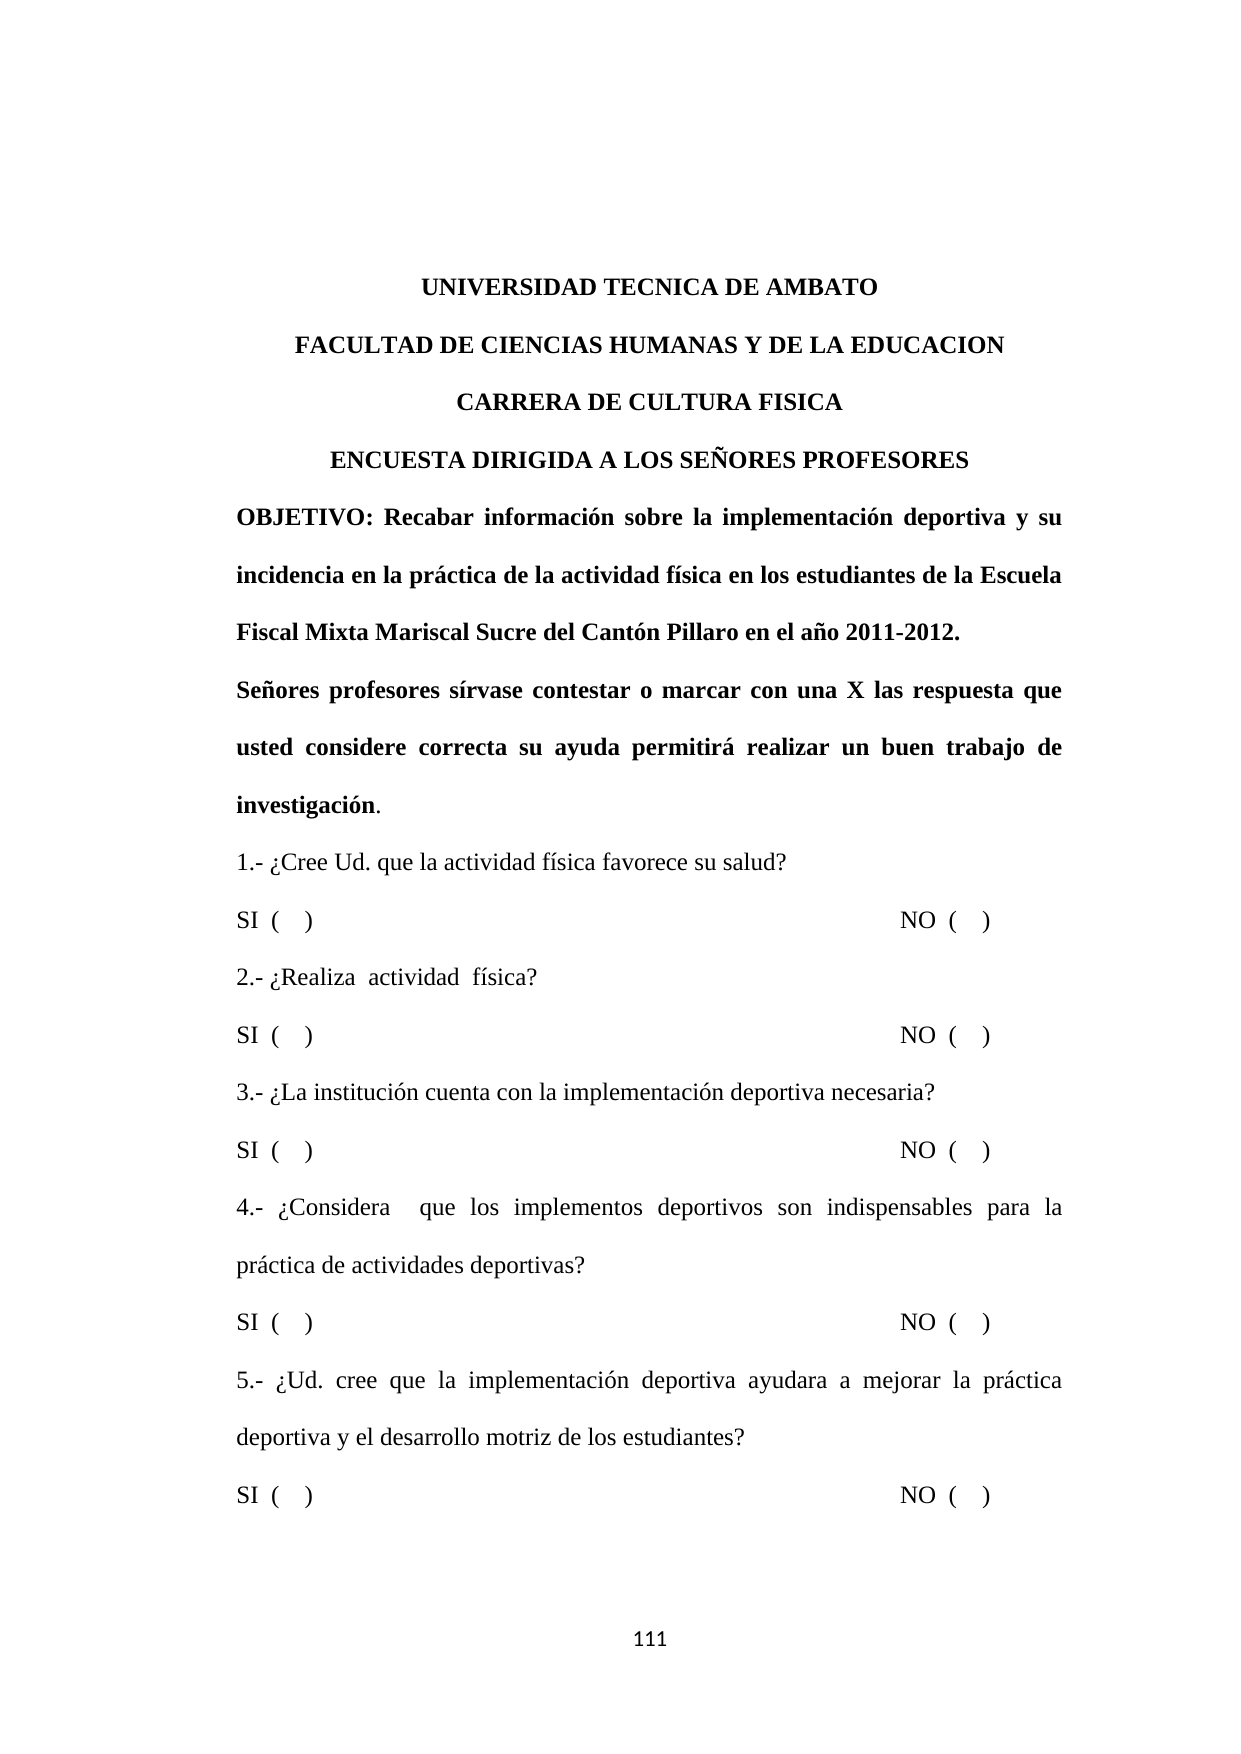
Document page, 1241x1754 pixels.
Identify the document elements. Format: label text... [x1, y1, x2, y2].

text OBJETIVO: Recabar información sobre la implementación deportiva y su incidencia en la práctica de la actividad física en los estudiantes de la Escuela Fiscal Mixta Mariscal Sucre del Cantón Pillaro en el año 2011-2012. [236, 502, 1063, 646]
text SI ( ) NO ( ) [236, 1307, 1063, 1336]
text SI ( ) NO ( ) [236, 1020, 1063, 1048]
text SI ( ) NO ( ) [236, 905, 1063, 933]
text 4.- ¿Considera que los implementos deportivos son indispensables para la práctica de actividades deportivas? [236, 1192, 1063, 1278]
text 3.- ¿La institución cuenta con la implementación deportiva necesaria? [236, 1077, 1063, 1106]
text 2.- ¿Realiza actividad física? [236, 962, 1063, 991]
text 1.- ¿Cree Ud. que la actividad física favorece su salud? [236, 847, 1063, 876]
text UNIVERSIDAD TECNICA DE AMBATO [236, 272, 1063, 301]
text SI ( ) NO ( ) [236, 1480, 1063, 1508]
text ENCUESTA DIRIGIDA A LOS SEÑORES PROFESORES [236, 445, 1063, 473]
text FACULTAD DE CIENCIAS HUMANAS Y DE LA EDUCACION [236, 330, 1063, 358]
text 5.- ¿Ud. cree que la implementación deportiva ayudara a mejorar la práctica deportiva y el desarrollo motriz de los estudiantes? [236, 1365, 1063, 1451]
text SI ( ) NO ( ) [236, 1135, 1063, 1163]
text CARRERA DE CULTURA FISICA [236, 387, 1063, 416]
text Señores profesores sírvase contestar o marcar con una X las respuesta que usted considere correcta su ayuda permitirá realizar un buen trabajo de investigación. [236, 675, 1063, 818]
